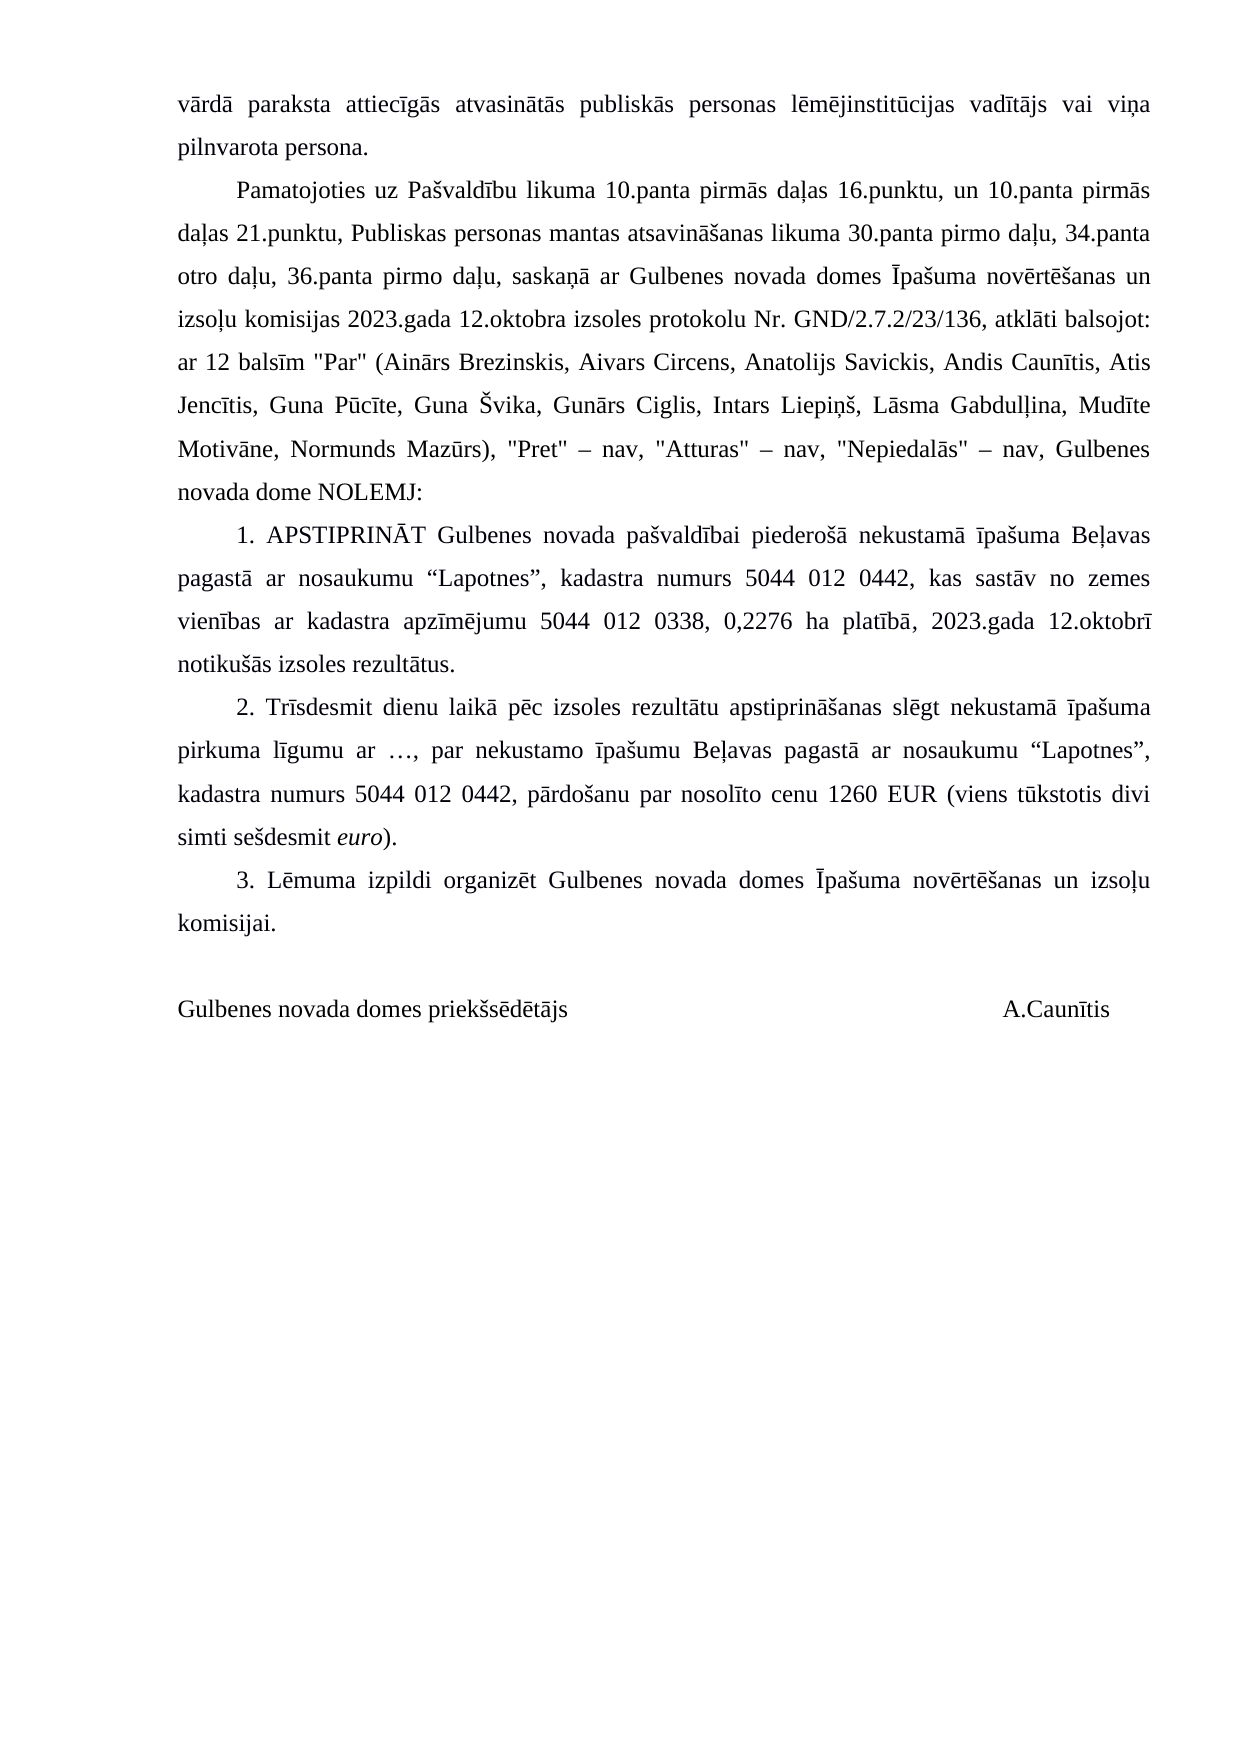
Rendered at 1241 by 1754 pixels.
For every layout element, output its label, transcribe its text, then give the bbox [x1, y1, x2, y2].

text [177, 89, 1152, 161]
text 1. APSTIPRINĀT Gulbenes novada pašvaldībai piederošā nekustamā īpašuma Beļavas pagastā ar nosaukumu “Lapotnes”, kadastra numurs 5044 012 0442, kas sastāv no zemes vienības ar kadastra apzīmējumu 5044 012 0338, 0,2276 ha platībā, 2023.gada 12.oktobrī notikušās izsoles rezultātus. [177, 520, 1152, 678]
text 3. Lēmuma izpildi organizēt Gulbenes novada domes Īpašuma novērtēšanas un izsoļu komisijai. [177, 865, 1152, 937]
text Gulbenes novada domes priekšsēdētājs A.Caunītis [177, 994, 1152, 1023]
text Pamatojoties uz Pašvaldību likuma 10.panta pirmās daļas 16.punktu, un 10.panta pirmās daļas 21.punktu, Publiskas personas mantas atsavināšanas likuma 30.panta pirmo daļu, 34.panta otro daļu, 36.panta pirmo daļu, saskaņā ar Gulbenes novada domes Īpašuma novērtēšanas un izsoļu komisijas 2023.gada 12.oktobra izsoles protokolu Nr. GND/2.7.2/23/136, atklāti balsojot: ar 12 balsīm "Par" (Ainārs Brezinskis, Aivars Circens, Anatolijs Savickis, Andis Caunītis, Atis Jencītis, Guna Pūcīte, Guna Švika, Gunārs Ciglis, Intars Liepiņš, Lāsma Gabdulļina, Mudīte Motivāne, Normunds Mazūrs), "Pret" – nav, "Atturas" – nav, "Nepiedalās" – nav, Gulbenes novada dome NOLEMJ: [177, 175, 1152, 506]
text 2. Trīsdesmit dienu laikā pēc izsoles rezultātu apstiprināšanas slēgt nekustamā īpašuma pirkuma līgumu ar …, par nekustamo īpašumu Beļavas pagastā ar nosaukumu “Lapotnes”, kadastra numurs 5044 012 0442, pārdošanu par nosolīto cenu 1260 EUR (viens tūkstotis divi simti sešdesmit euro). [177, 692, 1152, 851]
